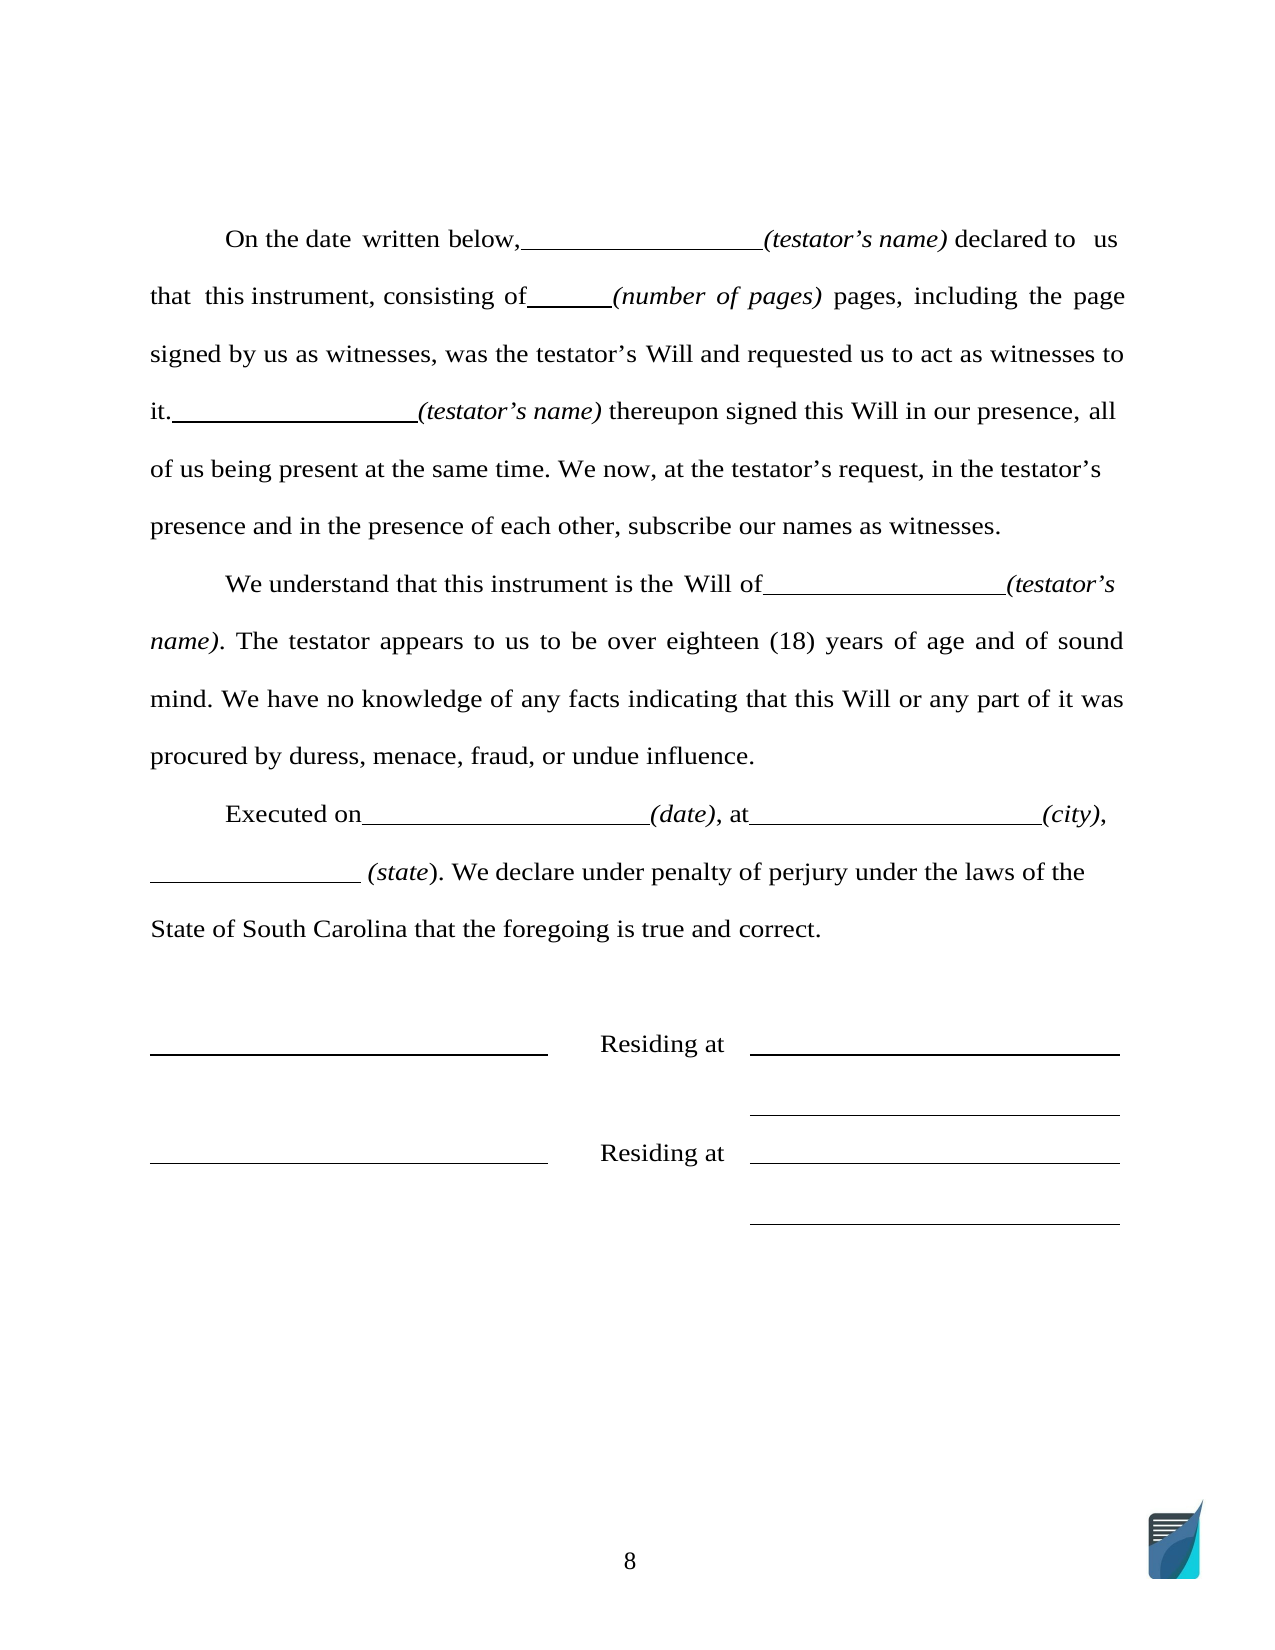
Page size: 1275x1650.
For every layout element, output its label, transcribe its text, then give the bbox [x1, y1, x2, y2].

text name). The testator appears to us to be over eighteen (18) years of age and of sound mind. We have no knowledge of any facts indicating that this Will or any part of it was procured by duress, menace, fraud, or undue influence. [150, 626, 1126, 770]
text that this instrument, consisting of (number of pages) pages, including the page signed by us as witnesses, was the testator’s Will and requested us to act as witnesses to it. (testator’s name) thereupon signed this Will in our presence, all [150, 281, 1125, 425]
text On the date written below, (testator’s name) declared to us [225, 224, 1142, 253]
text (state). We declare under penalty of perjury under the laws of the State of South Carolina that the foregoing is true and correct. [150, 857, 1108, 943]
text Residing at [150, 1029, 1142, 1058]
text We understand that this instrument is the Will of (testator’s [225, 569, 1142, 598]
text of us being present at the same time. We now, at the testator’s request, in the testator’s presence and in the presence of each other, subscribe our names as witnesses. [150, 454, 1120, 540]
text Residing at [150, 1138, 1142, 1167]
picture [1146, 1499, 1206, 1579]
text Executed on (date), at (city), [225, 799, 1142, 828]
